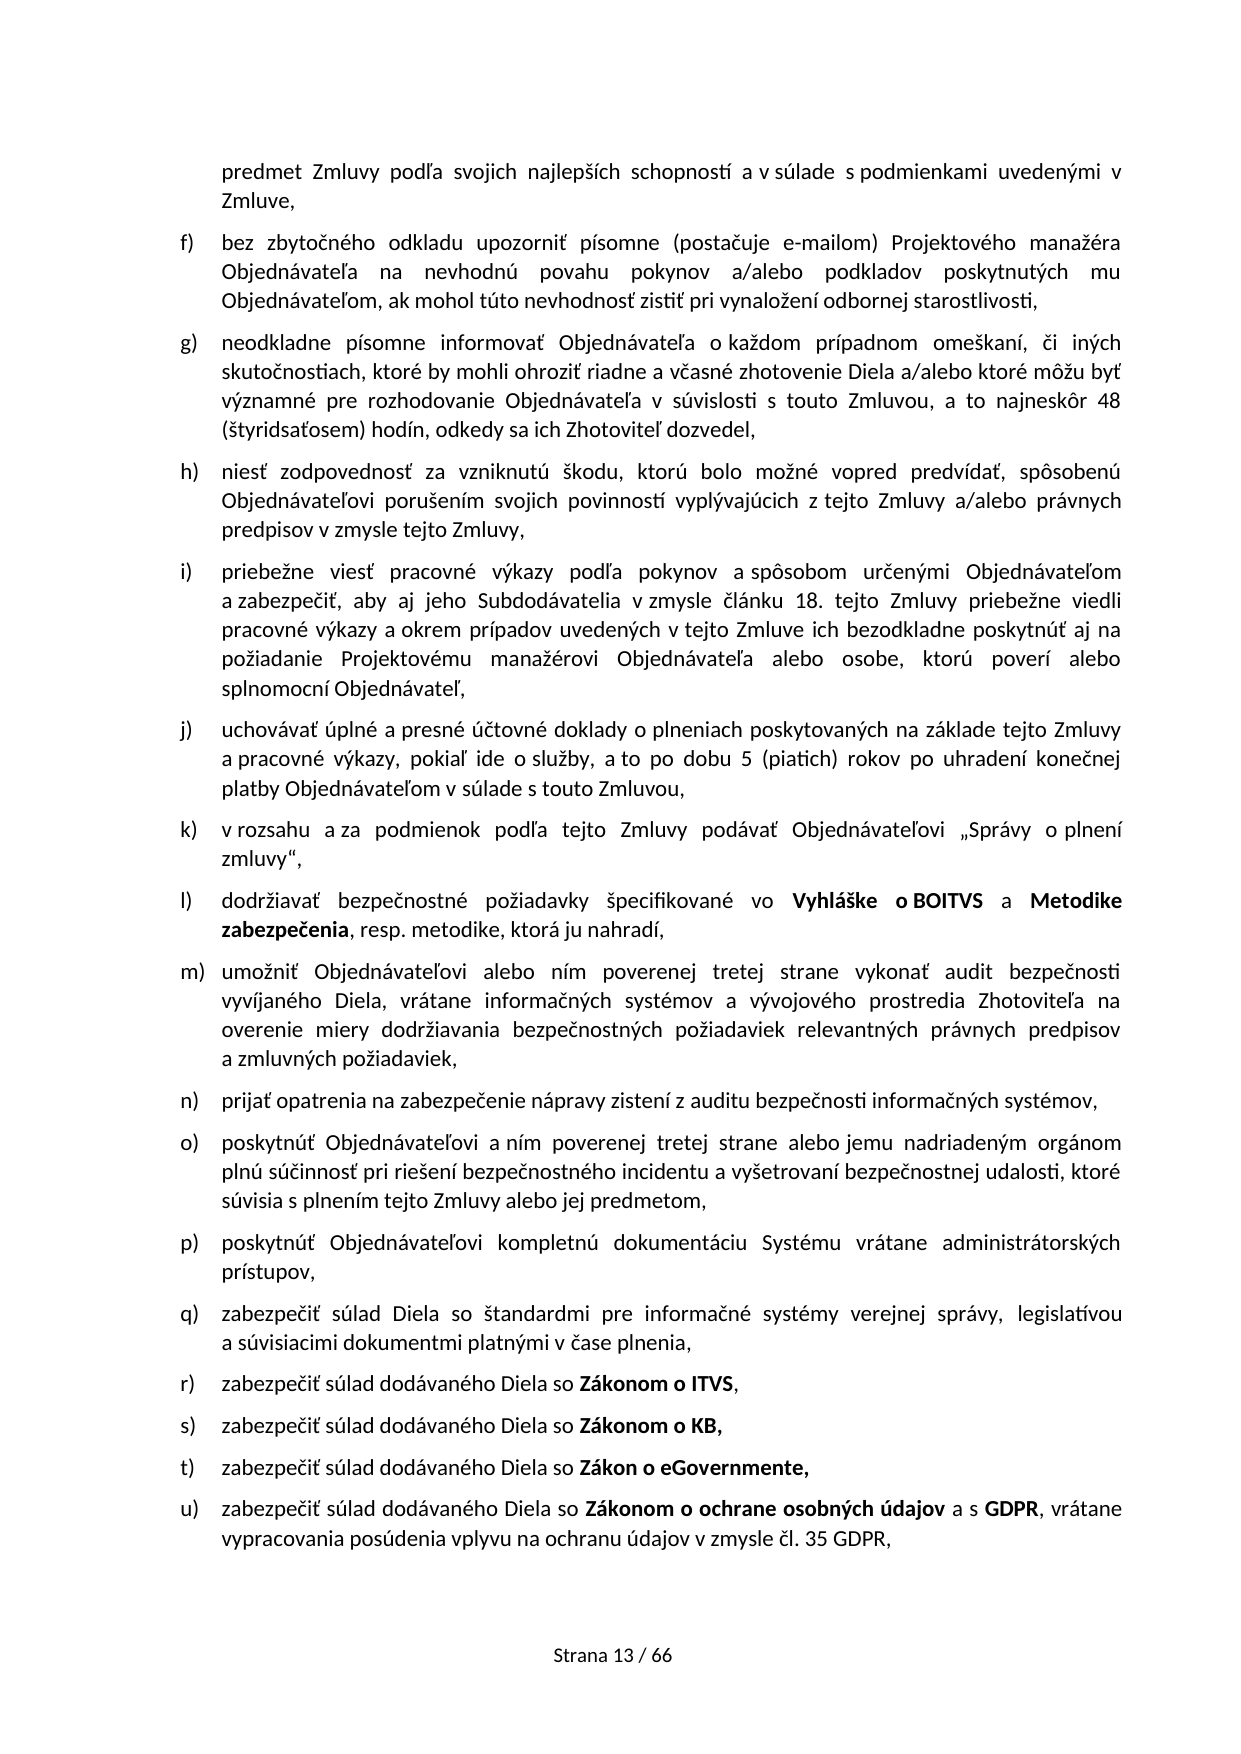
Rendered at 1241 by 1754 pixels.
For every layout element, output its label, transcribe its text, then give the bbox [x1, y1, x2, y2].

list priebežne viesť pracovné výkazy podľa pokynov a spôsobom určenými Objednávateľom a zabezpečiť, aby aj jeho Subdodávatelia v zmysle článku 18. tejto Zmluvy priebežne viedli pracovné výkazy a okrem prípadov uvedených v tejto Zmluve ich bezodkladne poskytnúť aj na požiadanie Projektovému manažérovi Objednávateľa alebo osobe, ktorú poverí alebo splnomocní Objednávateľ, [180, 556, 1122, 702]
list poskytnúť Objednávateľovi a ním poverenej tretej strane alebo jemu nadriadeným orgánom plnú súčinnosť pri riešení bezpečnostného incidentu a vyšetrovaní bezpečnostnej udalosti, ktoré súvisia s plnením tejto Zmluvy alebo jej predmetom, [180, 1127, 1122, 1214]
list zabezpečiť súlad dodávaného Diela so Zákon o eGovernmente, [180, 1452, 1122, 1481]
list uchovávať úplné a presné účtovné doklady o plneniach poskytovaných na základe tejto Zmluvy a pracovné výkazy, pokiaľ ide o služby, a to po dobu 5 (piatich) rokov po uhradení konečnej platby Objednávateľom v súlade s touto Zmluvou, [180, 714, 1122, 802]
list neodkladne písomne informovať Objednávateľa o každom prípadnom omeškaní, či iných skutočnostiach, ktoré by mohli ohroziť riadne a včasné zhotovenie Diela a/alebo ktoré môžu byť významné pre rozhodovanie Objednávateľa v súvislosti s touto Zmluvou, a to najneskôr 48 (štyridsaťosem) hodín, odkedy sa ich Zhotoviteľ dozvedel, [180, 327, 1122, 443]
list poskytnúť Objednávateľovi kompletnú dokumentáciu Systému vrátane administrátorských prístupov, [180, 1227, 1122, 1285]
list bez zbytočného odkladu upozorniť písomne (postačuje e-mailom) Projektového manažéra Objednávateľa na nevhodnú povahu pokynov a/alebo podkladov poskytnutých mu Objednávateľom, ak mohol túto nevhodnosť zistiť pri vynaložení odbornej starostlivosti, [180, 227, 1122, 314]
list niesť zodpovednosť za vzniknutú škodu, ktorú bolo možné vopred predvídať, spôsobenú Objednávateľovi porušením svojich povinností vyplývajúcich z tejto Zmluvy a/alebo právnych predpisov v zmysle tejto Zmluvy, [180, 456, 1122, 543]
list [180, 156, 1122, 214]
list prijať opatrenia na zabezpečenie nápravy zistení z auditu bezpečnosti informačných systémov, [180, 1085, 1122, 1114]
list zabezpečiť súlad Diela so štandardmi pre informačné systémy verejnej správy, legislatívou a súvisiacimi dokumentmi platnými v čase plnenia, [180, 1298, 1122, 1356]
list dodržiavať bezpečnostné požiadavky špecifikované vo Vyhláške o BOITVS a Metodike zabezpečenia, resp. metodike, ktorá ju nahradí, [180, 885, 1122, 943]
list zabezpečiť súlad dodávaného Diela so Zákonom o ochrane osobných údajov a s GDPR, vrátane vypracovania posúdenia vplyvu na ochranu údajov v zmysle čl. 35 GDPR, [180, 1493, 1122, 1552]
list v rozsahu a za podmienok podľa tejto Zmluvy podávať Objednávateľovi „Správy o plnení zmluvy“, [180, 814, 1122, 873]
list zabezpečiť súlad dodávaného Diela so Zákonom o ITVS, [180, 1368, 1122, 1398]
list umožniť Objednávateľovi alebo ním poverenej tretej strane vykonať audit bezpečnosti vyvíjaného Diela, vrátane informačných systémov a vývojového prostredia Zhotoviteľa na overenie miery dodržiavania bezpečnostných požiadaviek relevantných právnych predpisov a zmluvných požiadaviek, [180, 956, 1122, 1073]
list zabezpečiť súlad dodávaného Diela so Zákonom o KB, [180, 1410, 1122, 1439]
